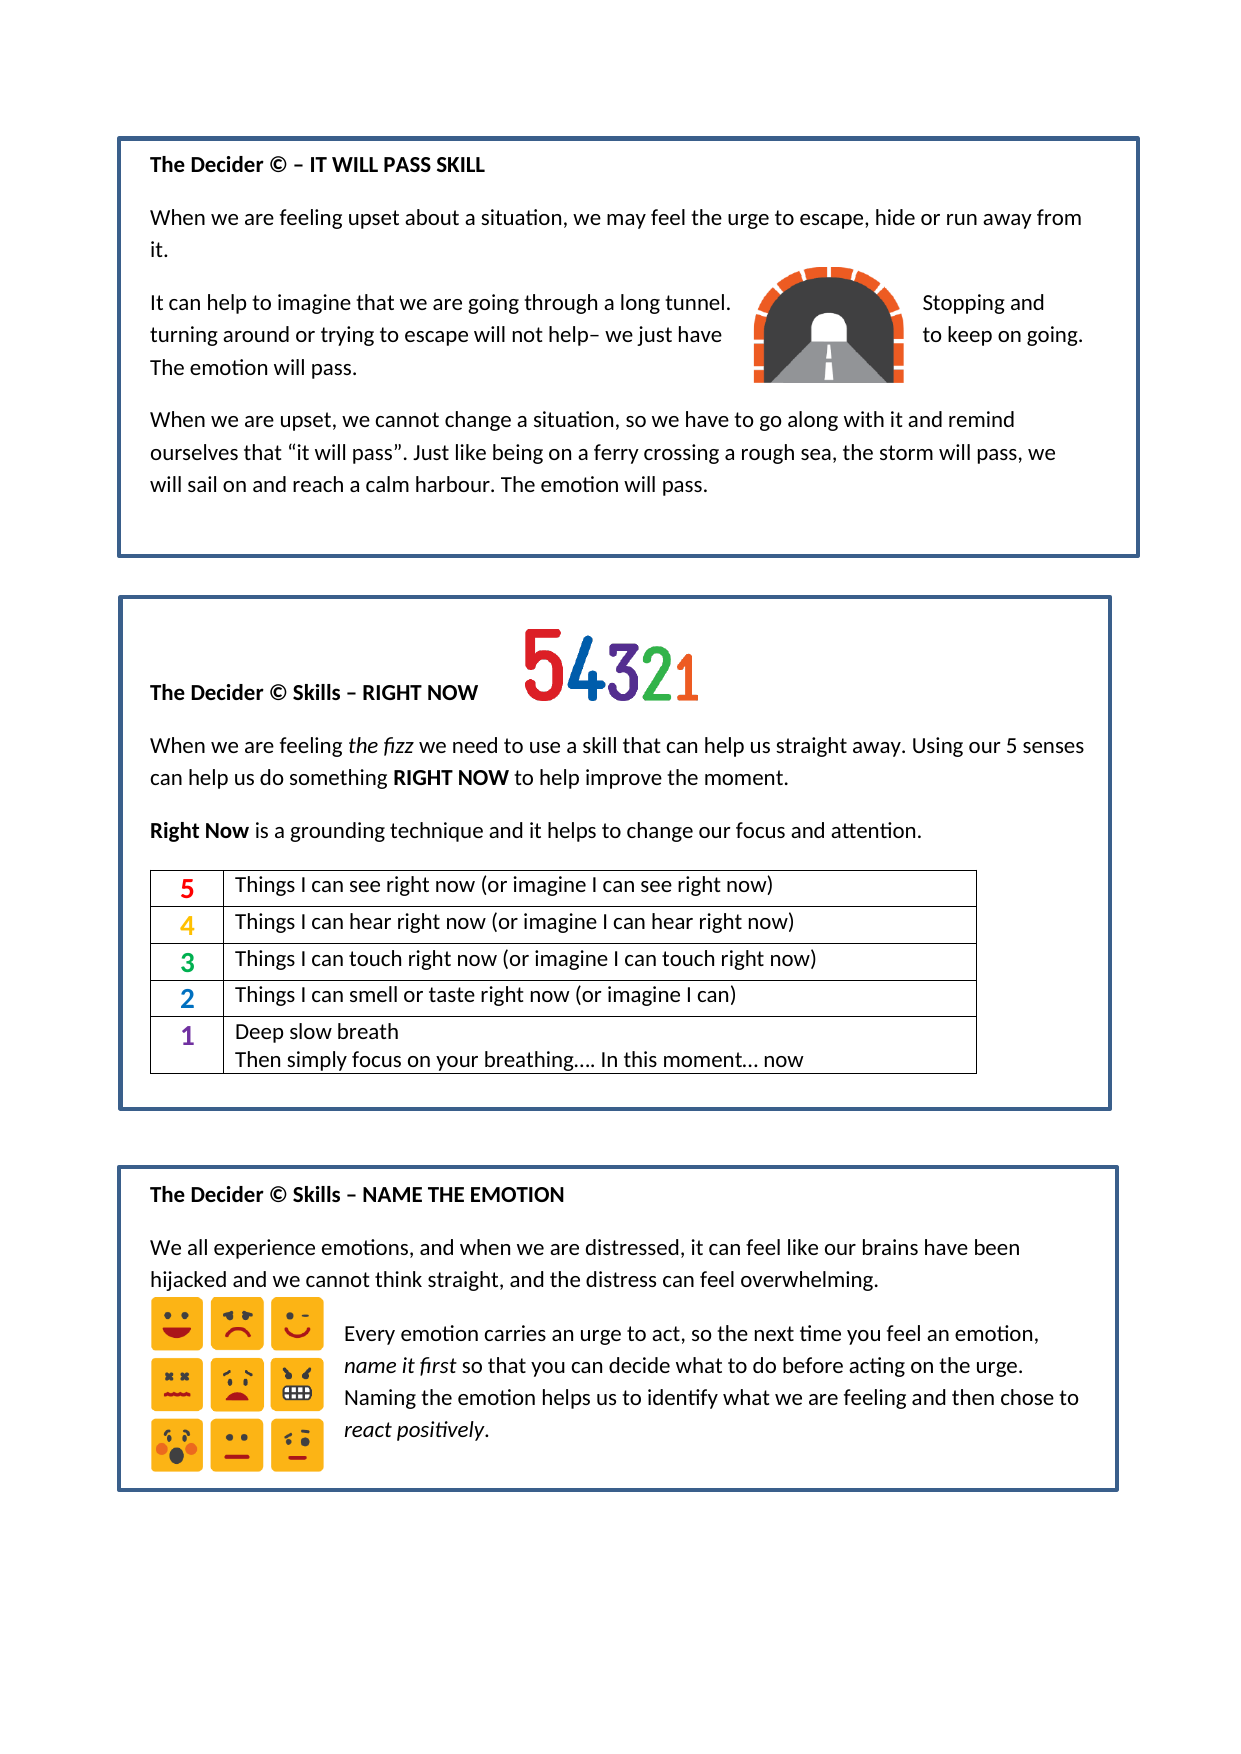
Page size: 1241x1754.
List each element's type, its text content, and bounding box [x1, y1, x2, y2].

text The Decider © Skills – NAME THE EMOTION [150, 1180, 1090, 1208]
table_cell 3 [151, 944, 223, 979]
text Right Now is a grounding technique and it helps to change our focus and attention. [150, 817, 1090, 844]
text When we are feeling the fizz we need to use a skill that can help us straight away. Using our 5 senses can help us do something RIGHT NOW to help improve the moment. [150, 731, 1090, 792]
text It can help to imagine that we are going through a long tunnel. Stopping and turning around or trying to escape will not help– we just have to keep on going. The emotion will pass. [150, 288, 753, 381]
table_cell Things I can touch right now (or imagine I can touch right now) [224, 944, 976, 979]
table_header 5 [151, 871, 223, 906]
picture [150, 1297, 325, 1473]
text Every emotion carries an urge to act, so the next time you feel an emotion, name it first so that you can decide what to do before acting on the urge. Naming the emotion helps us to identify what we are feeling and then chose to react positively. [325, 1319, 1090, 1443]
table_cell Things I can smell or taste right now (or imagine I can) [224, 981, 976, 1016]
text When we are upset, we cannot change a situation, so we have to go along with it and remind ourselves that “it will pass”. Just like being on a ferry crossing a rough sea, the storm will pass, we will sail on and reach a calm harbour. The emotion will pass. [150, 406, 1090, 498]
text When we are feeling upset about a situation, we may feel the urge to escape, hide or run away from it. [150, 203, 1090, 263]
text It can help to imagine that we are going through a long tunnel. Stopping and turning around or trying to escape will not help– we just have to keep on going. The emotion will pass. [904, 288, 1090, 381]
table_cell Things I can hear right now (or imagine I can hear right now) [224, 907, 976, 943]
table_cell 2 [151, 981, 223, 1016]
table_cell 1 [151, 1017, 223, 1073]
text The Decider © – IT WILL PASS SKILL [150, 150, 1090, 178]
table_header Things I can see right now (or imagine I can see right now) [224, 871, 976, 906]
picture [525, 629, 698, 701]
text We all experience emotions, and when we are distressed, it can feel like our brains have been hijacked and we cannot think straight, and the distress can feel overwhelming. [150, 1233, 1090, 1294]
picture [753, 267, 904, 383]
text The Decider © Skills – RIGHT NOW [150, 629, 1090, 706]
table_cell Deep slow breath Then simply focus on your breathing…. In this moment… now [224, 1017, 976, 1073]
table_cell 4 [151, 907, 223, 943]
